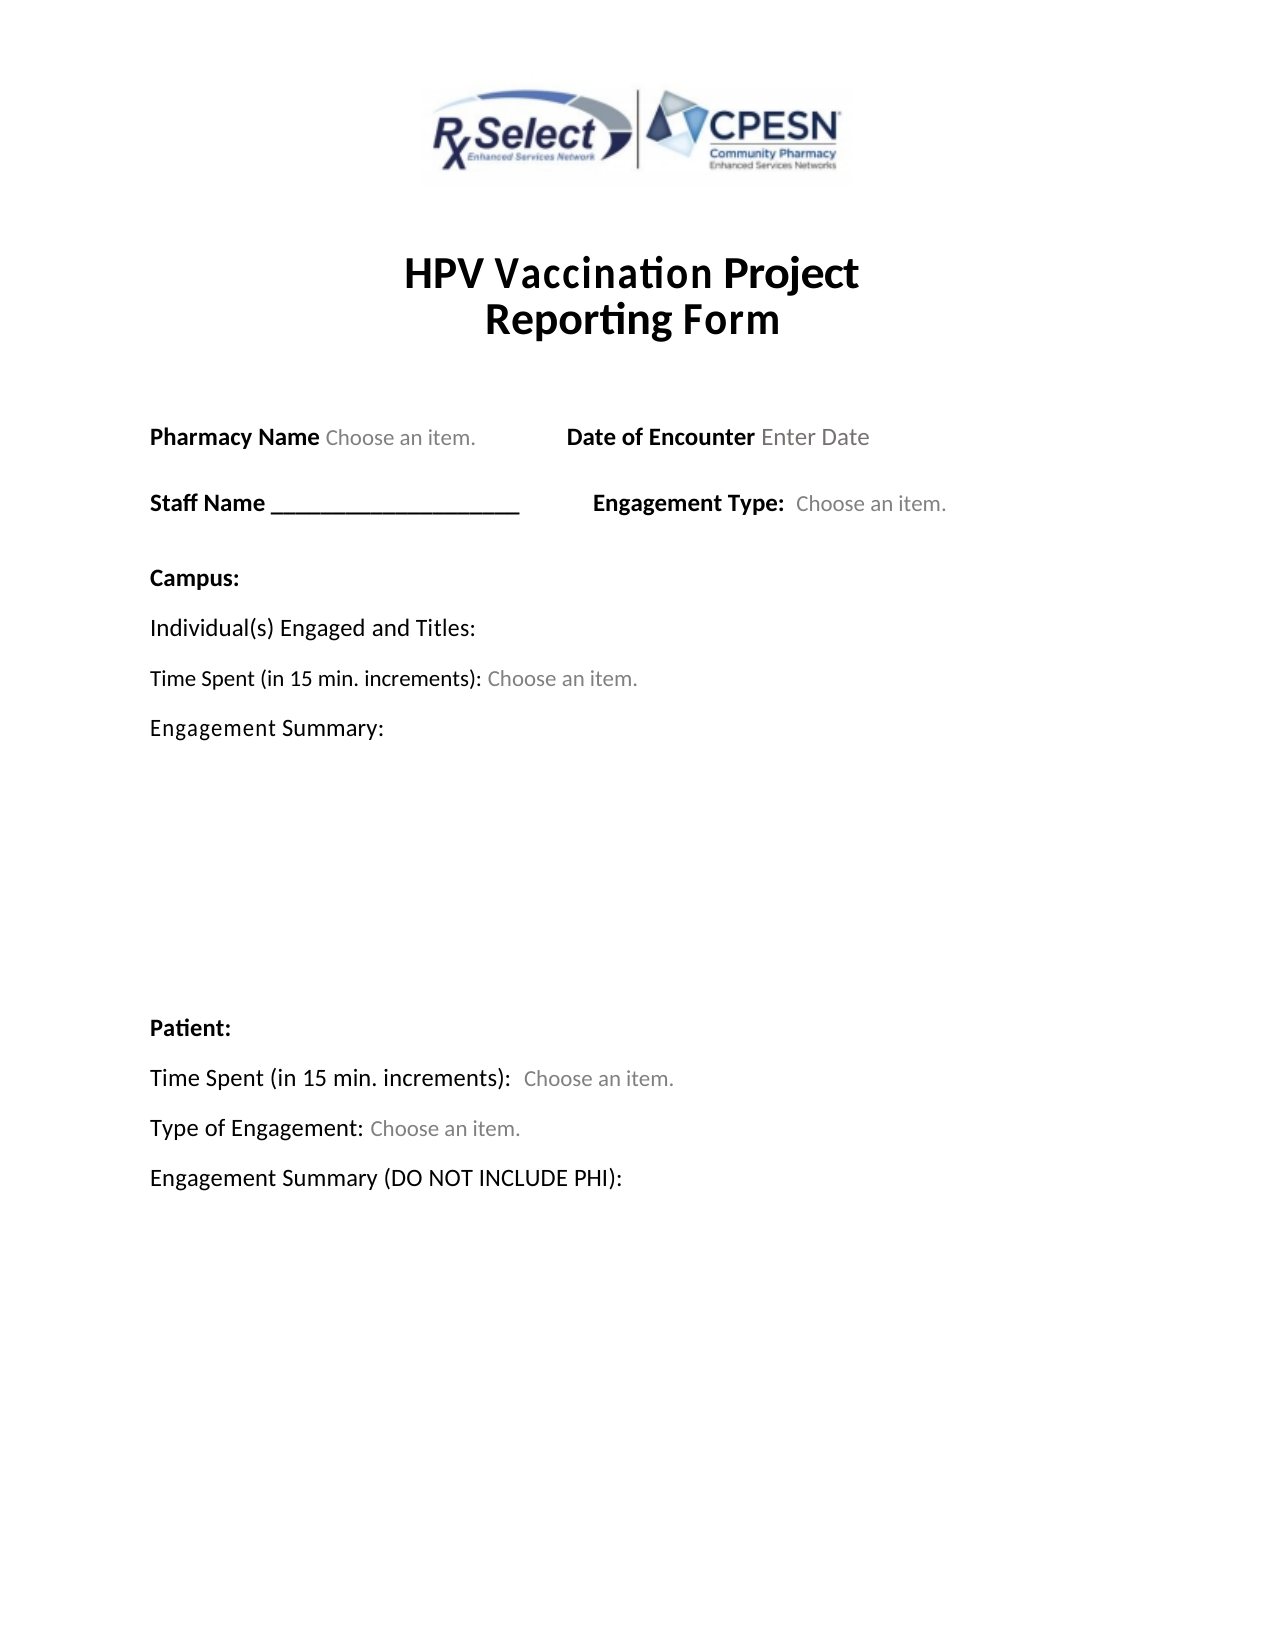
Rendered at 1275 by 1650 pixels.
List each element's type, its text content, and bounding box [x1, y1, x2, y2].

text Individual(s) Engaged and Titles: [150, 617, 1113, 642]
text Patient: [150, 1017, 1113, 1042]
text Time Spent (in 15 min. increments): [150, 667, 1113, 692]
text Reporting Form [485, 298, 1113, 344]
text Engagement Summary (DO NOT INCLUDE PHI): [150, 1167, 1113, 1192]
text Campus: [150, 567, 1113, 592]
text Time Spent (in 15 min. increments): [150, 1067, 1113, 1092]
text HPV Vaccination Project [404, 252, 1113, 298]
picture [421, 74, 852, 186]
text Staff Name ____________________ Engagement Type: [150, 492, 1113, 517]
text Engagement Summary: [150, 717, 1113, 742]
text Type of Engagement: [150, 1117, 1113, 1142]
text Pharmacy Name Date of Encounter [150, 426, 1113, 451]
